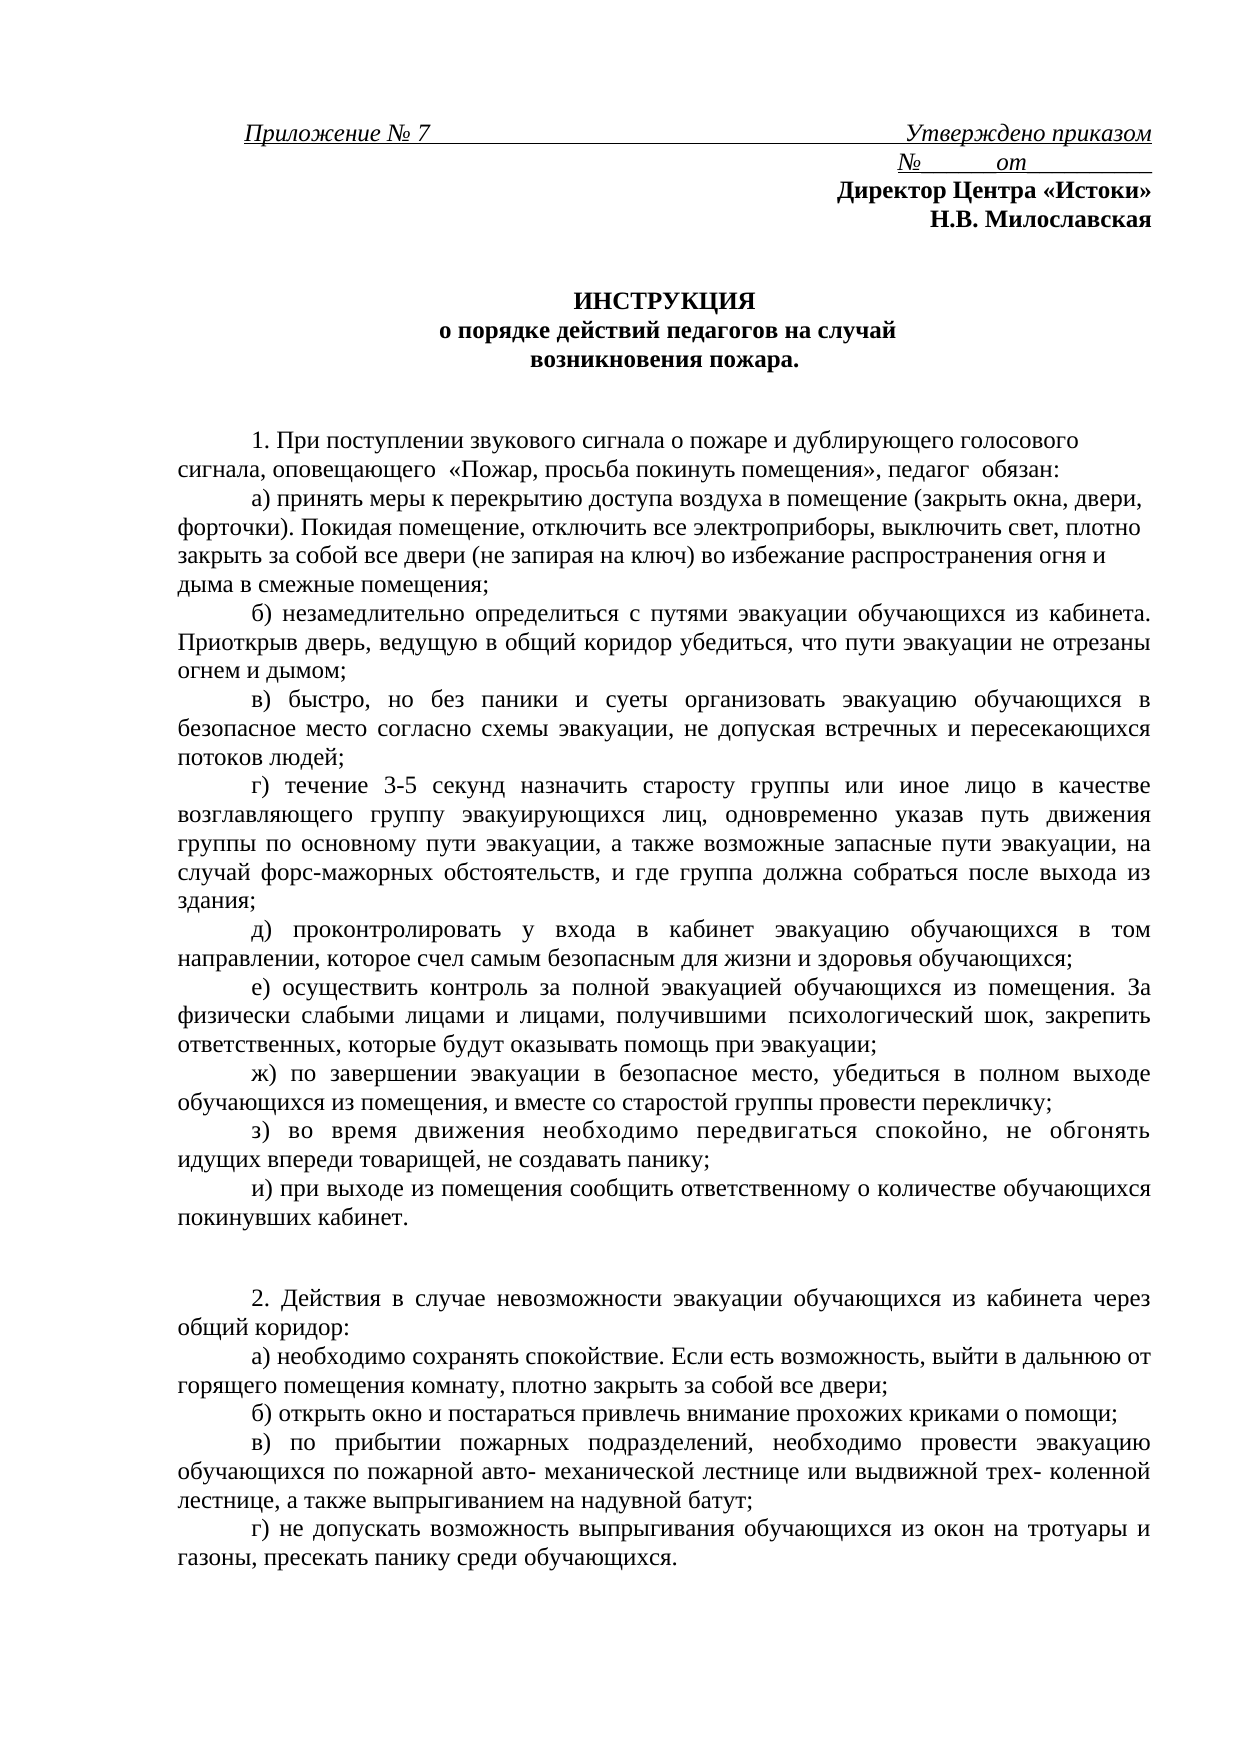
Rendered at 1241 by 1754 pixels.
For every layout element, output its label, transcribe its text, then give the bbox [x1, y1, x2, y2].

text а) необходимо сохранять спокойствие. Если есть возможность, выйти в дальнюю от горящего помещения комнату, плотно закрыть за собой все двери; [177, 1341, 1152, 1398]
text б) открыть окно и постараться привлечь внимание прохожих криками о помощи; [177, 1398, 1152, 1427]
text и) при выходе из помещения сообщить ответственному о количестве обучающихся покинувших кабинет. [177, 1173, 1152, 1230]
text е) осуществить контроль за полной эвакуацией обучающихся из помещения. За физически слабыми лицами и лицами, получившими психологический шок, закрепить ответственных, которые будут оказывать помощь при эвакуации; [177, 972, 1152, 1058]
text Приложение № 7 Утверждено приказом №______от__________ [177, 118, 1152, 176]
text ж) по завершении эвакуации в безопасное место, убедиться в полном выходе обучающихся из помещения, и вместе со старостой группы провести перекличку; [177, 1058, 1152, 1115]
text 2. Действия в случае невозможности эвакуации обучающихся из кабинета через общий коридор: [177, 1283, 1152, 1341]
text о порядке действий педагогов на случай [177, 315, 1152, 344]
text д) проконтролировать у входа в кабинет эвакуацию обучающихся в том направлении, которое счел самым безопасным для жизни и здоровья обучающихся; [177, 914, 1152, 972]
text г) течение 3-5 секунд назначить старосту группы или иное лицо в качестве возглавляющего группу эвакуирующихся лиц, одновременно указав путь движения группы по основному пути эвакуации, а также возможные запасные пути эвакуации, на случай форс-мажорных обстоятельств, и где группа должна собраться после выхода из здания; [177, 770, 1152, 914]
text Директор Центра «Истоки» Н.В. Милославская [177, 176, 1152, 233]
text в) быстро, но без паники и суеты организовать эвакуацию обучающихся в безопасное место согласно схемы эвакуации, не допуская встречных и пересекающихся потоков людей; [177, 684, 1152, 770]
text г) не допускать возможность выпрыгивания обучающихся из окон на тротуары и газоны, пресекать панику среди обучающихся. [177, 1513, 1152, 1571]
text з) во время движения необходимо передвигаться спокойно, не обгонять идущих впереди товарищей, не создавать панику; [177, 1115, 1152, 1173]
text 1. При поступлении звукового сигнала о пожаре и дублирующего голосового сигнала, оповещающего «Пожар, просьба покинуть помещения», педагог обязан: [177, 425, 1152, 483]
text б) незамедлительно определиться с путями эвакуации обучающихся из кабинета. Приоткрыв дверь, ведущую в общий коридор убедиться, что пути эвакуации не отрезаны огнем и дымом; [177, 598, 1152, 684]
text ИНСТРУКЦИЯ [177, 286, 1152, 315]
text а) принять меры к перекрытию доступа воздуха в помещение (закрыть окна, двери, форточки). Покидая помещение, отключить все электроприборы, выключить свет, плотно закрыть за собой все двери (не запирая на ключ) во избежание распространения огня и дыма в смежные помещения; [177, 483, 1152, 598]
text в) по прибытии пожарных подразделений, необходимо провести эвакуацию обучающихся по пожарной авто- механической лестнице или выдвижной трех- коленной лестнице, а также выпрыгиванием на надувной батут; [177, 1427, 1152, 1513]
text возникновения пожара. [177, 344, 1152, 372]
